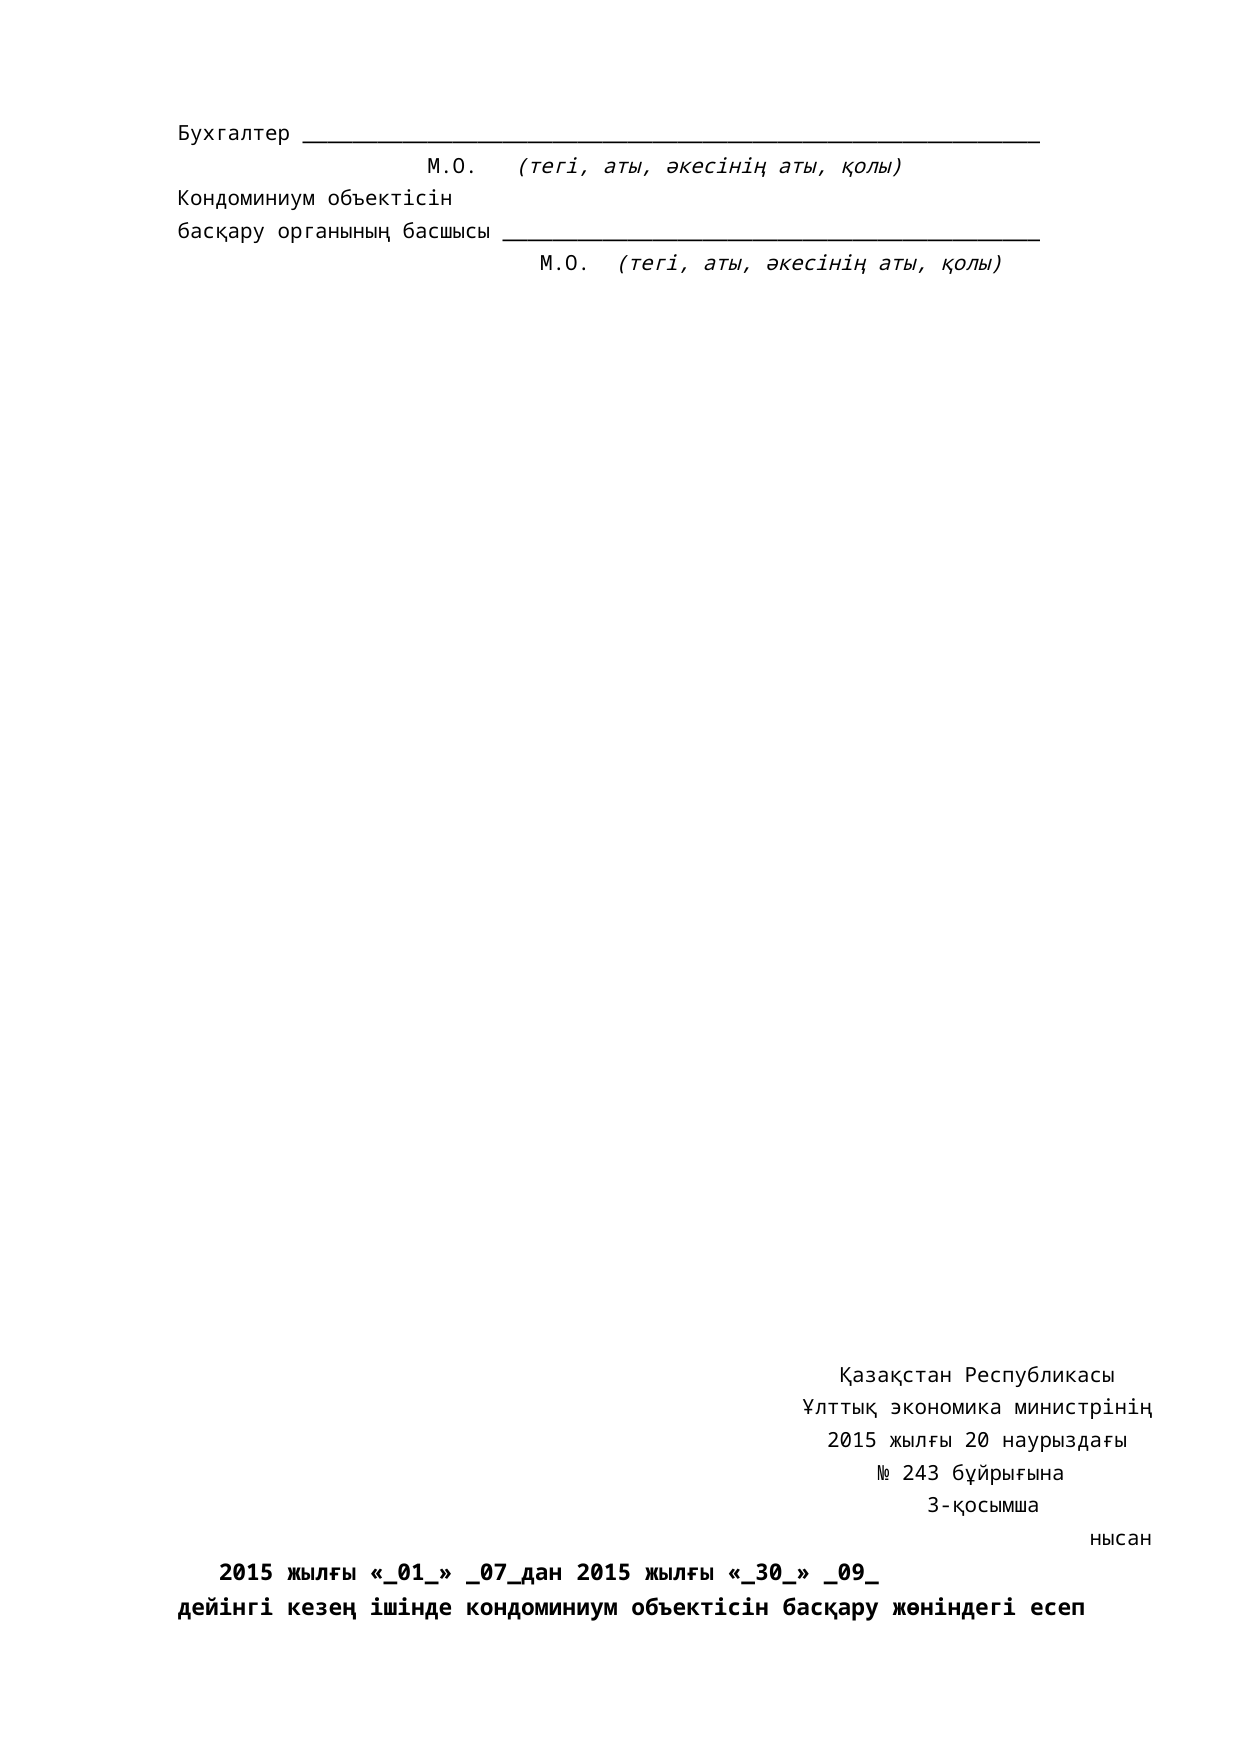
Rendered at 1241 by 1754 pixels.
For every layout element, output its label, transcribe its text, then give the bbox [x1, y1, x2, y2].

text 2015 жылғы «_01_» _07_дан 2015 жылғы «_30_» _09_ дейінгі кезең ішінде кондоминиум объектісін басқару жөніндегі есеп [177, 1555, 1152, 1623]
text Кондоминиум объектісін басқару органының басшысы ___________________________________________ М.О. (тегі, аты, әкесінің аты, қолы) [177, 183, 1152, 277]
text нысан [177, 1523, 1152, 1551]
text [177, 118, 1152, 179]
text Қазақстан Республикасы Ұлттық экономика министрінің 2015 жылғы 20 наурыздағы № 243 бұйрығына 3-қосымша [177, 1360, 1152, 1519]
